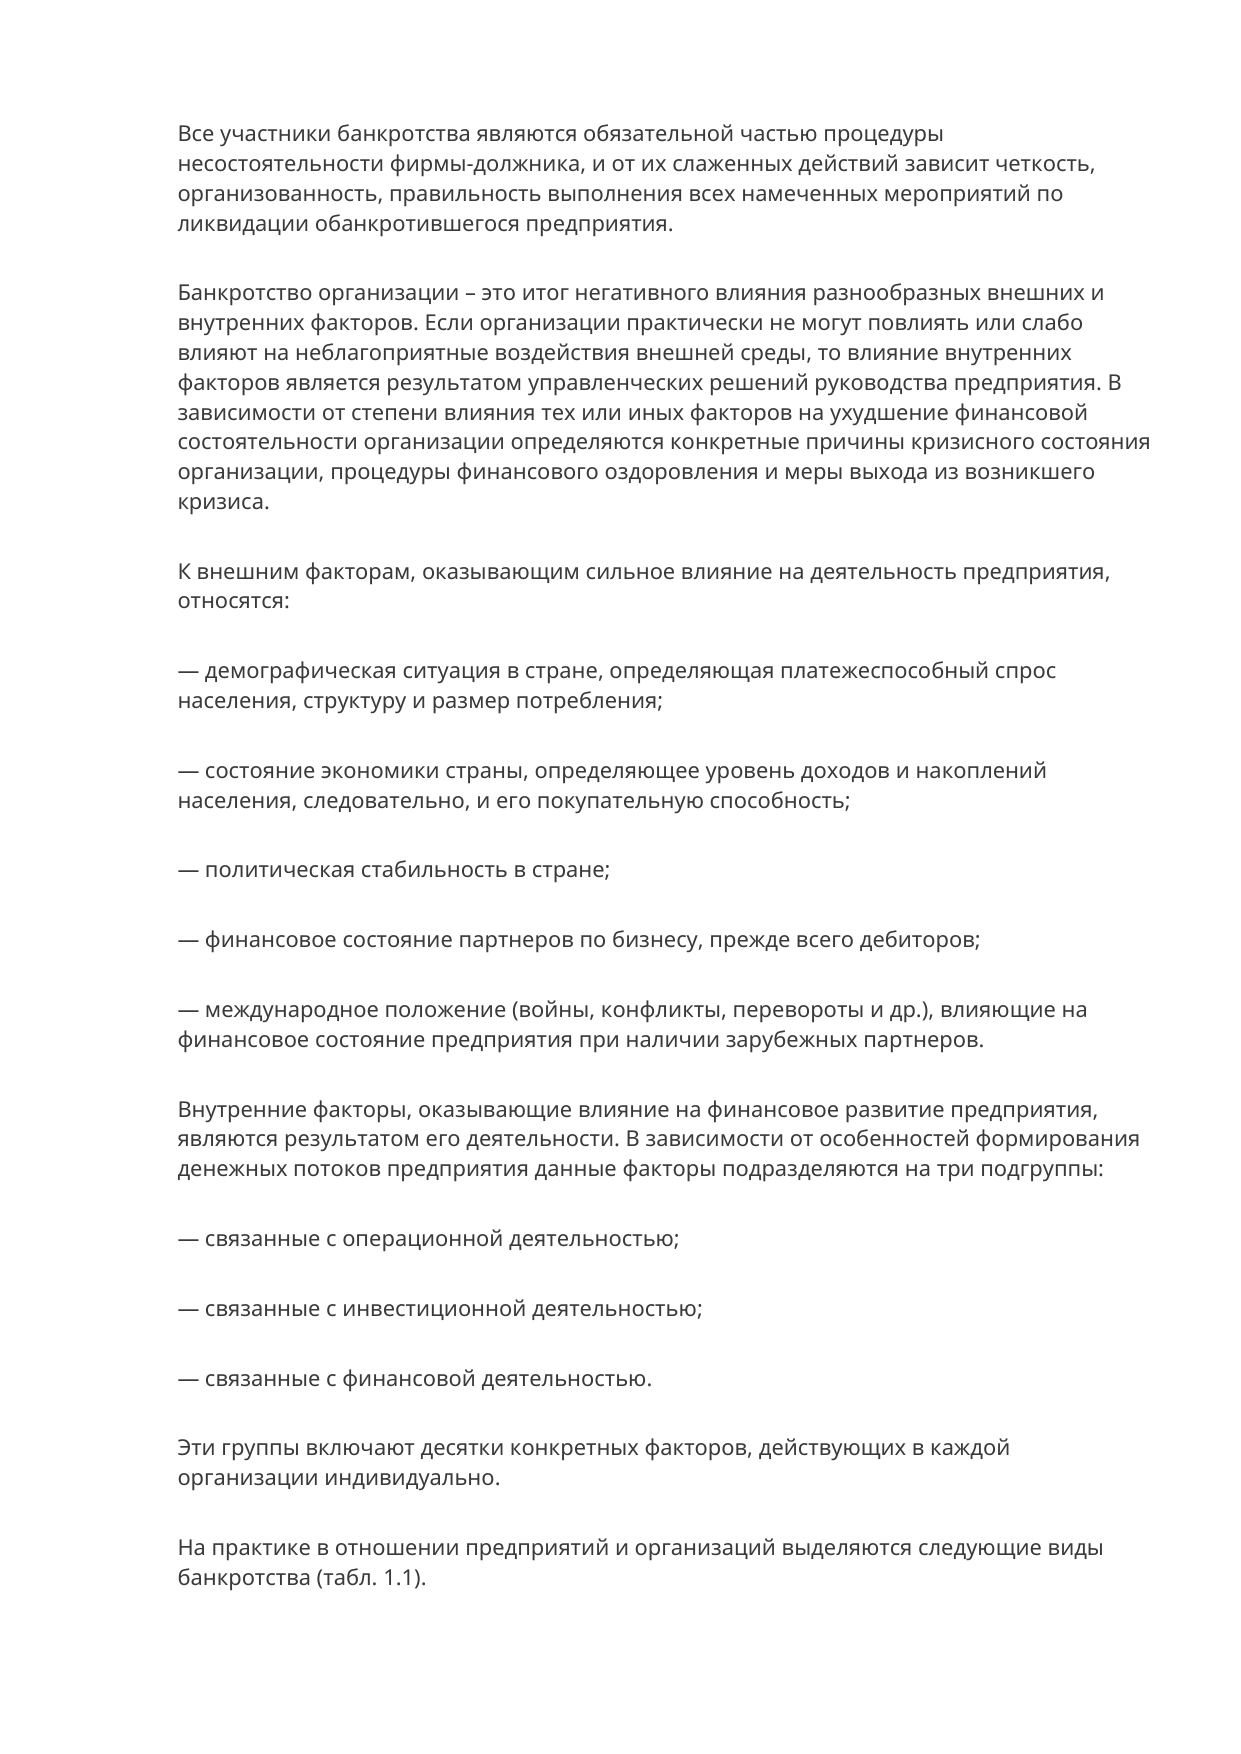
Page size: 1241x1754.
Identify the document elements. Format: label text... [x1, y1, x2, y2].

text Банкротство организации – это итог негативного влияния разнообразных внешних и внутренних факторов. Если организации практически не могут повлиять или слабо влияют на неблагоприятные воздействия внешней среды, то влияние внутренних факторов является результатом управленческих решений руководства предприятия. В зависимости от степени влияния тех или иных факторов на ухудшение финансовой состоятельности организации определяются конкретные причины кризисного состояния организации, процедуры финансового оздоровления и меры выхода из возникшего кризиса. [177, 277, 1152, 516]
text — связанные с инвестиционной деятельностью; [177, 1293, 1152, 1322]
text — связанные с финансовой деятельностью. [177, 1362, 1152, 1392]
text На практике в отношении предприятий и организаций выделяются следующие виды банкротства (табл. 1.1). [177, 1532, 1152, 1591]
text — международное положение (войны, конфликты, перевороты и др.), влияющие на финансовое состояние предприятия при наличии зарубежных партнеров. [177, 994, 1152, 1053]
text Все участники банкротства являются обязательной частью процедуры несостоятельности фирмы-должника, и от их слаженных действий зависит четкость, организованность, правильность выполнения всех намеченных мероприятий по ликвидации обанкротившегося предприятия. [177, 118, 1152, 237]
text Внутренние факторы, оказывающие влияние на финансовое развитие предприятия, являются результатом его деятельности. В зависимости от особенностей формирования денежных потоков предприятия данные факторы подразделяются на три подгруппы: [177, 1093, 1152, 1183]
text — финансовое состояние партнеров по бизнесу, прежде всего дебиторов; [177, 924, 1152, 954]
text — политическая стабильность в стране; [177, 854, 1152, 884]
text — состояние экономики страны, определяющее уровень доходов и накоплений населения, следовательно, и его покупательную способность; [177, 755, 1152, 814]
text К внешним факторам, оказывающим сильное влияние на деятельность предприятия, относятся: [177, 556, 1152, 615]
text — связанные с операционной деятельностью; [177, 1223, 1152, 1253]
text Эти группы включают десятки конкретных факторов, действующих в каждой организации индивидуально. [177, 1432, 1152, 1492]
text — демографическая ситуация в стране, определяющая платежеспособный спрос населения, структуру и размер потребления; [177, 655, 1152, 715]
